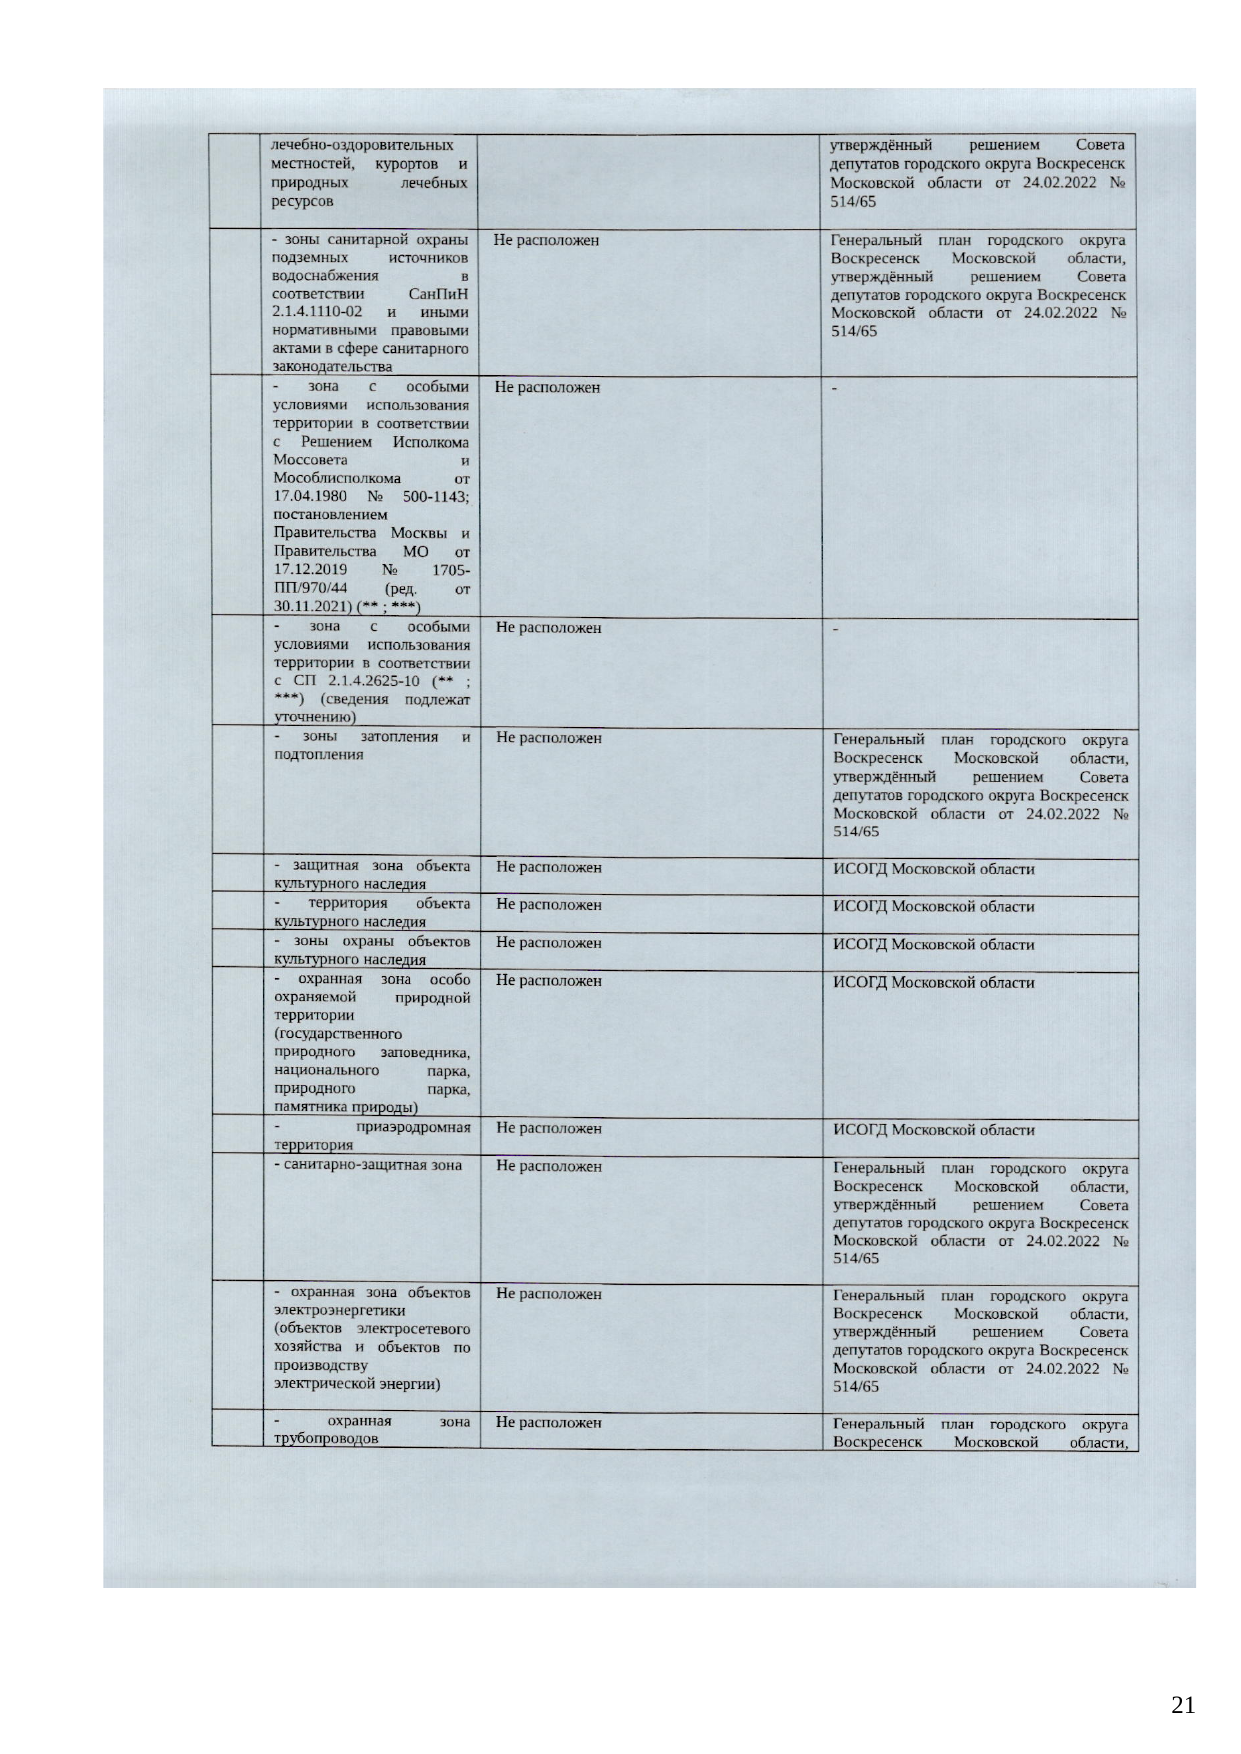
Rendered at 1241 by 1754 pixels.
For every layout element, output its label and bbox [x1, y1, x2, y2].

picture [103, 88, 1197, 1588]
